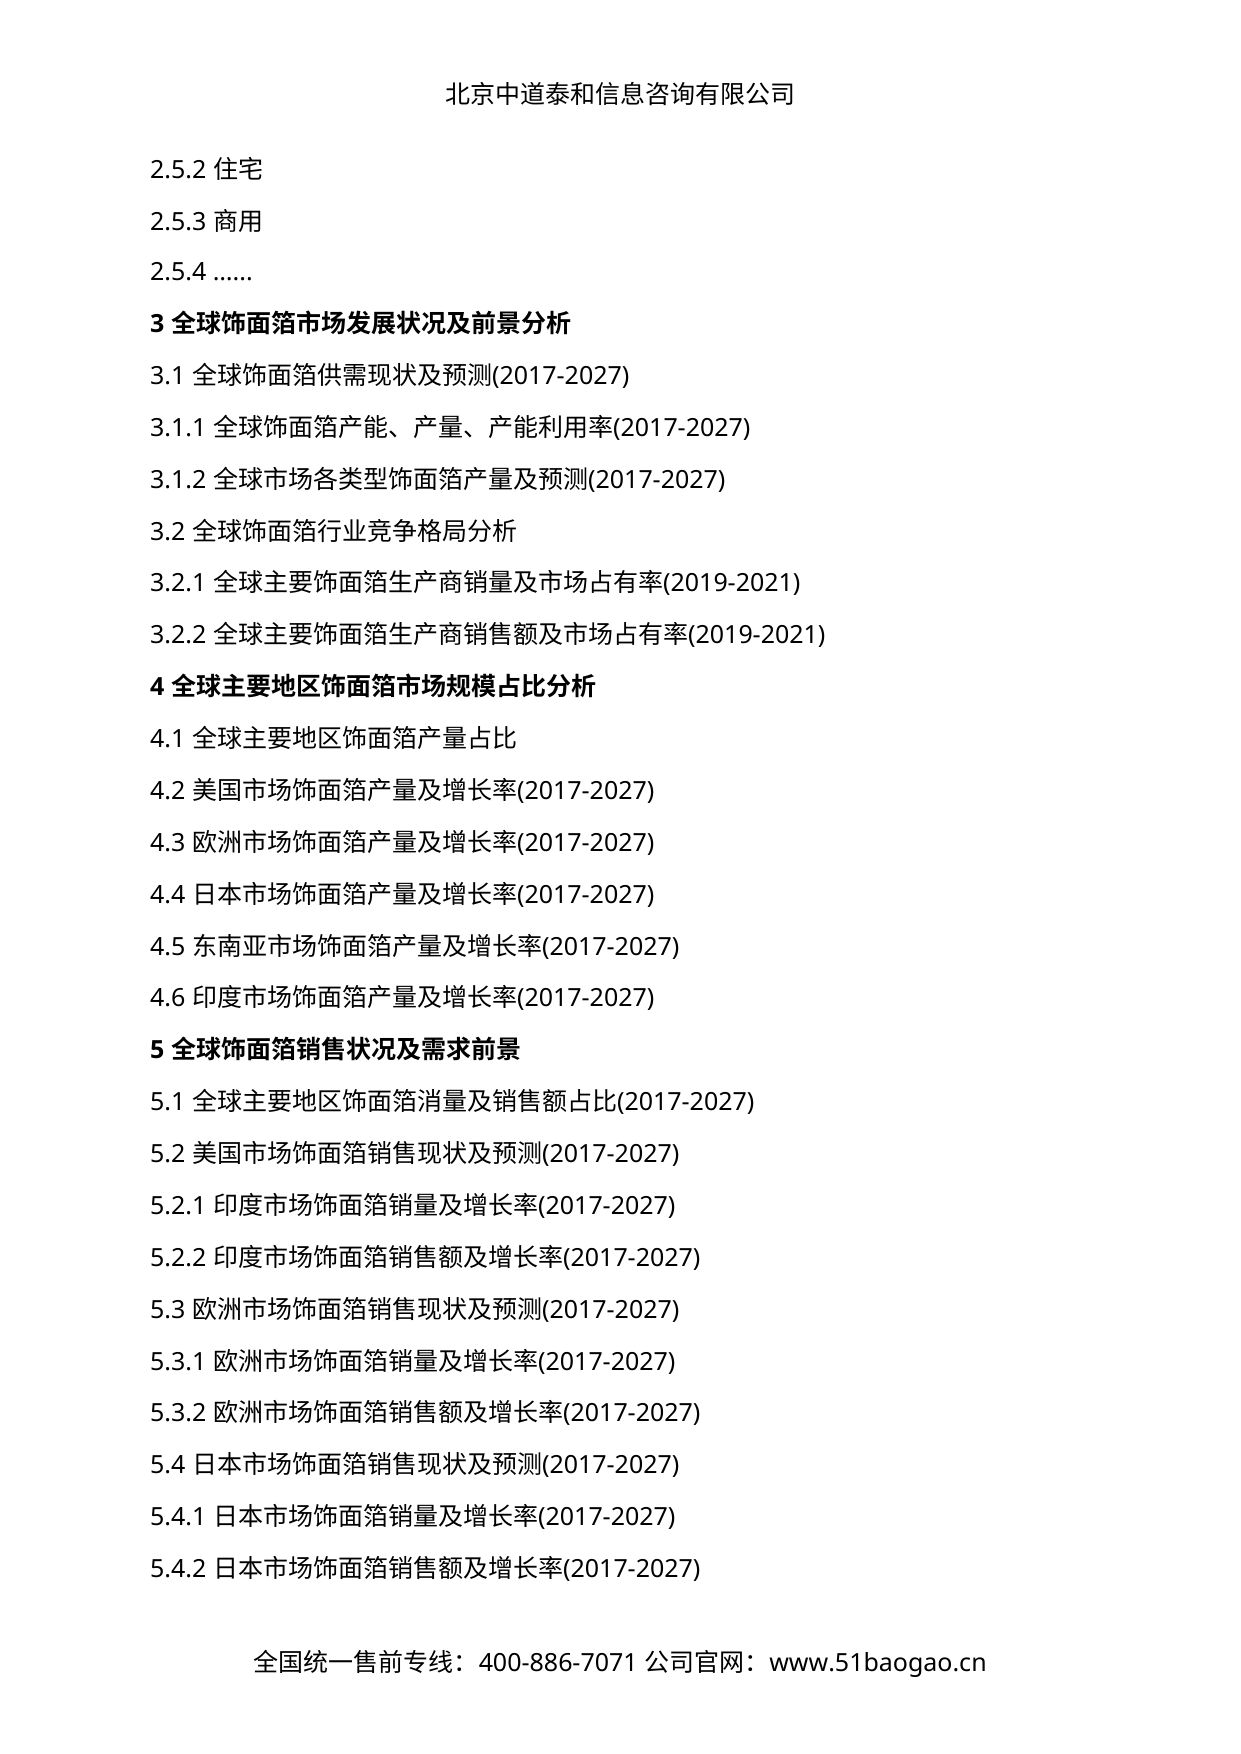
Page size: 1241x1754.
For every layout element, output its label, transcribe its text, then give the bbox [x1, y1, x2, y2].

text 2.5.2 住宅 [150, 150, 1090, 186]
text 5.2.2 印度市场饰面箔销售额及增长率(2017-2027) [150, 1237, 1090, 1273]
text 5.3 欧洲市场饰面箔销售现状及预测(2017-2027) [150, 1289, 1090, 1325]
text 5.4 日本市场饰面箔销售现状及预测(2017-2027) [150, 1445, 1090, 1481]
text 3.1.2 全球市场各类型饰面箔产量及预测(2017-2027) [150, 459, 1090, 495]
text 5.1 全球主要地区饰面箔消量及销售额占比(2017-2027) [150, 1082, 1090, 1118]
text 3.2 全球饰面箔行业竞争格局分析 [150, 511, 1090, 547]
text 4.4 日本市场饰面箔产量及增长率(2017-2027) [150, 874, 1090, 910]
text 3.2.1 全球主要饰面箔生产商销量及市场占有率(2019-2021) [150, 563, 1090, 599]
text 4.3 欧洲市场饰面箔产量及增长率(2017-2027) [150, 822, 1090, 858]
text 3.2.2 全球主要饰面箔生产商销售额及市场占有率(2019-2021) [150, 615, 1090, 651]
text 2.5.4 …... [150, 254, 1090, 288]
text 3.1 全球饰面箔供需现状及预测(2017-2027) [150, 355, 1090, 392]
text 2.5.3 商用 [150, 202, 1090, 238]
text 5 全球饰面箔销售状况及需求前景 [150, 1030, 1090, 1066]
text 4.1 全球主要地区饰面箔产量占比 [150, 718, 1090, 755]
text 5.4.2 日本市场饰面箔销售额及增长率(2017-2027) [150, 1548, 1090, 1585]
text 5.2 美国市场饰面箔销售现状及预测(2017-2027) [150, 1133, 1090, 1170]
text 5.3.2 欧洲市场饰面箔销售额及增长率(2017-2027) [150, 1393, 1090, 1429]
text 5.4.1 日本市场饰面箔销量及增长率(2017-2027) [150, 1497, 1090, 1533]
text 4 全球主要地区饰面箔市场规模占比分析 [150, 667, 1090, 703]
text 3 全球饰面箔市场发展状况及前景分析 [150, 303, 1090, 340]
text 4.2 美国市场饰面箔产量及增长率(2017-2027) [150, 770, 1090, 807]
text 3.1.1 全球饰面箔产能、产量、产能利用率(2017-2027) [150, 407, 1090, 443]
text 5.3.1 欧洲市场饰面箔销量及增长率(2017-2027) [150, 1341, 1090, 1377]
text 4.5 东南亚市场饰面箔产量及增长率(2017-2027) [150, 926, 1090, 962]
text 4.6 印度市场饰面箔产量及增长率(2017-2027) [150, 978, 1090, 1014]
text 5.2.1 印度市场饰面箔销量及增长率(2017-2027) [150, 1185, 1090, 1222]
